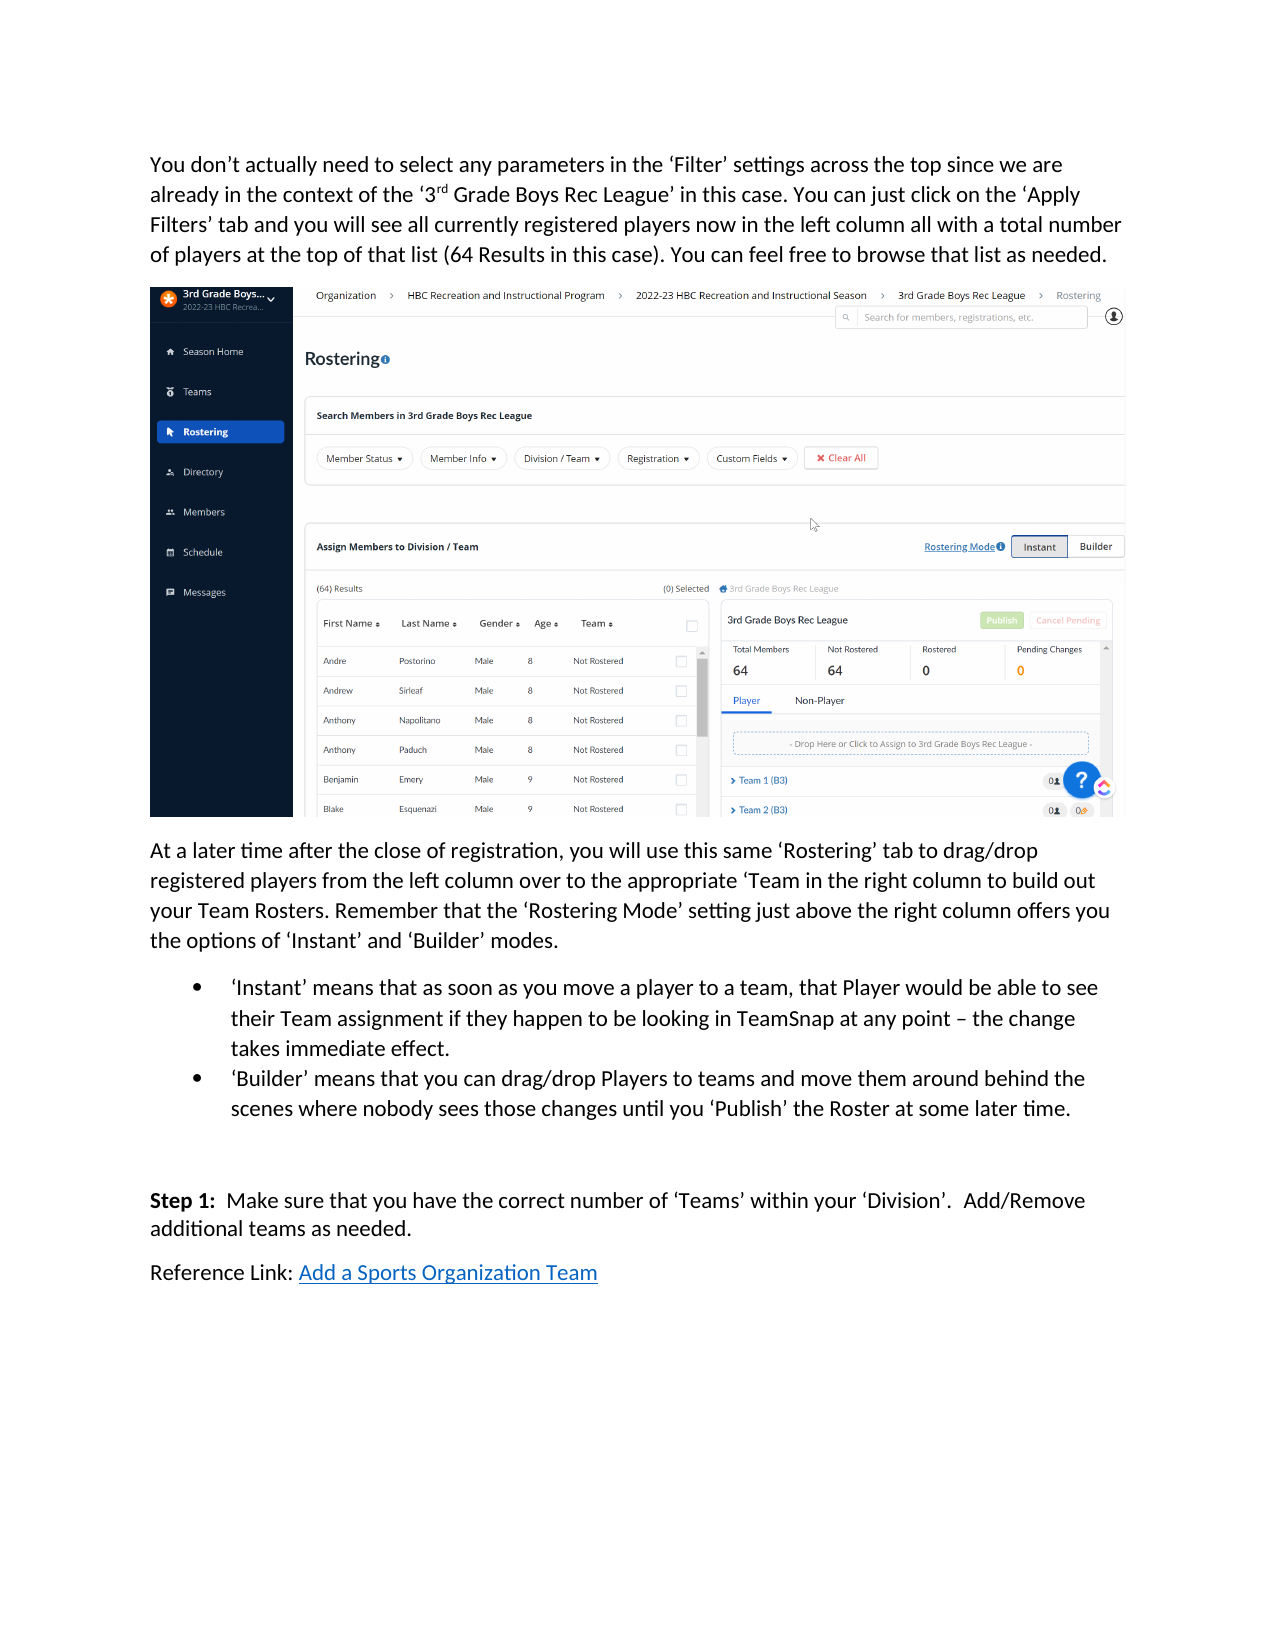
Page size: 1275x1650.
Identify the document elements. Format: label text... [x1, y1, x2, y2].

text Step 1: Make sure that you have the correct number of ‘Teams’ within your ‘Division’. Add/Remove additional teams as needed. [150, 1186, 1125, 1242]
text You don’t actually need to select any parameters in the ‘Filter’ settings across the top since we are already in the context of the ‘3rd Grade Boys Rec League’ in this case. You can just click on the ‘Apply Filters’ tab and you will see all currently registered players now in the left column all with a total number of players at the top of that list (64 Results in this case). You can feel free to browse that list as needed. [150, 150, 1125, 269]
picture [150, 287, 1125, 817]
text At a later time after the close of registration, you will use this same ‘Rostering’ tab to drag/drop registered players from the left column over to the appropriate ‘Team in the right column to build out your Team Rosters. Remember that the ‘Rostering Mode’ setting just above the right column offers you the options of ‘Instant’ and ‘Builder’ modes. [150, 836, 1125, 954]
list ‘Instant’ means that as soon as you move a player to a team, that Player would be able to see their Team assignment if they happen to be looking in TeamSnap at any point – the change takes immediate effect. [193, 973, 1125, 1062]
list ‘Builder’ means that you can drag/drop Players to teams and move them around behind the scenes where nobody sees those changes until you ‘Publish’ the Roster at some later time. [193, 1064, 1125, 1122]
text Reference Link: Add a Sports Organization Team [150, 1258, 1125, 1287]
